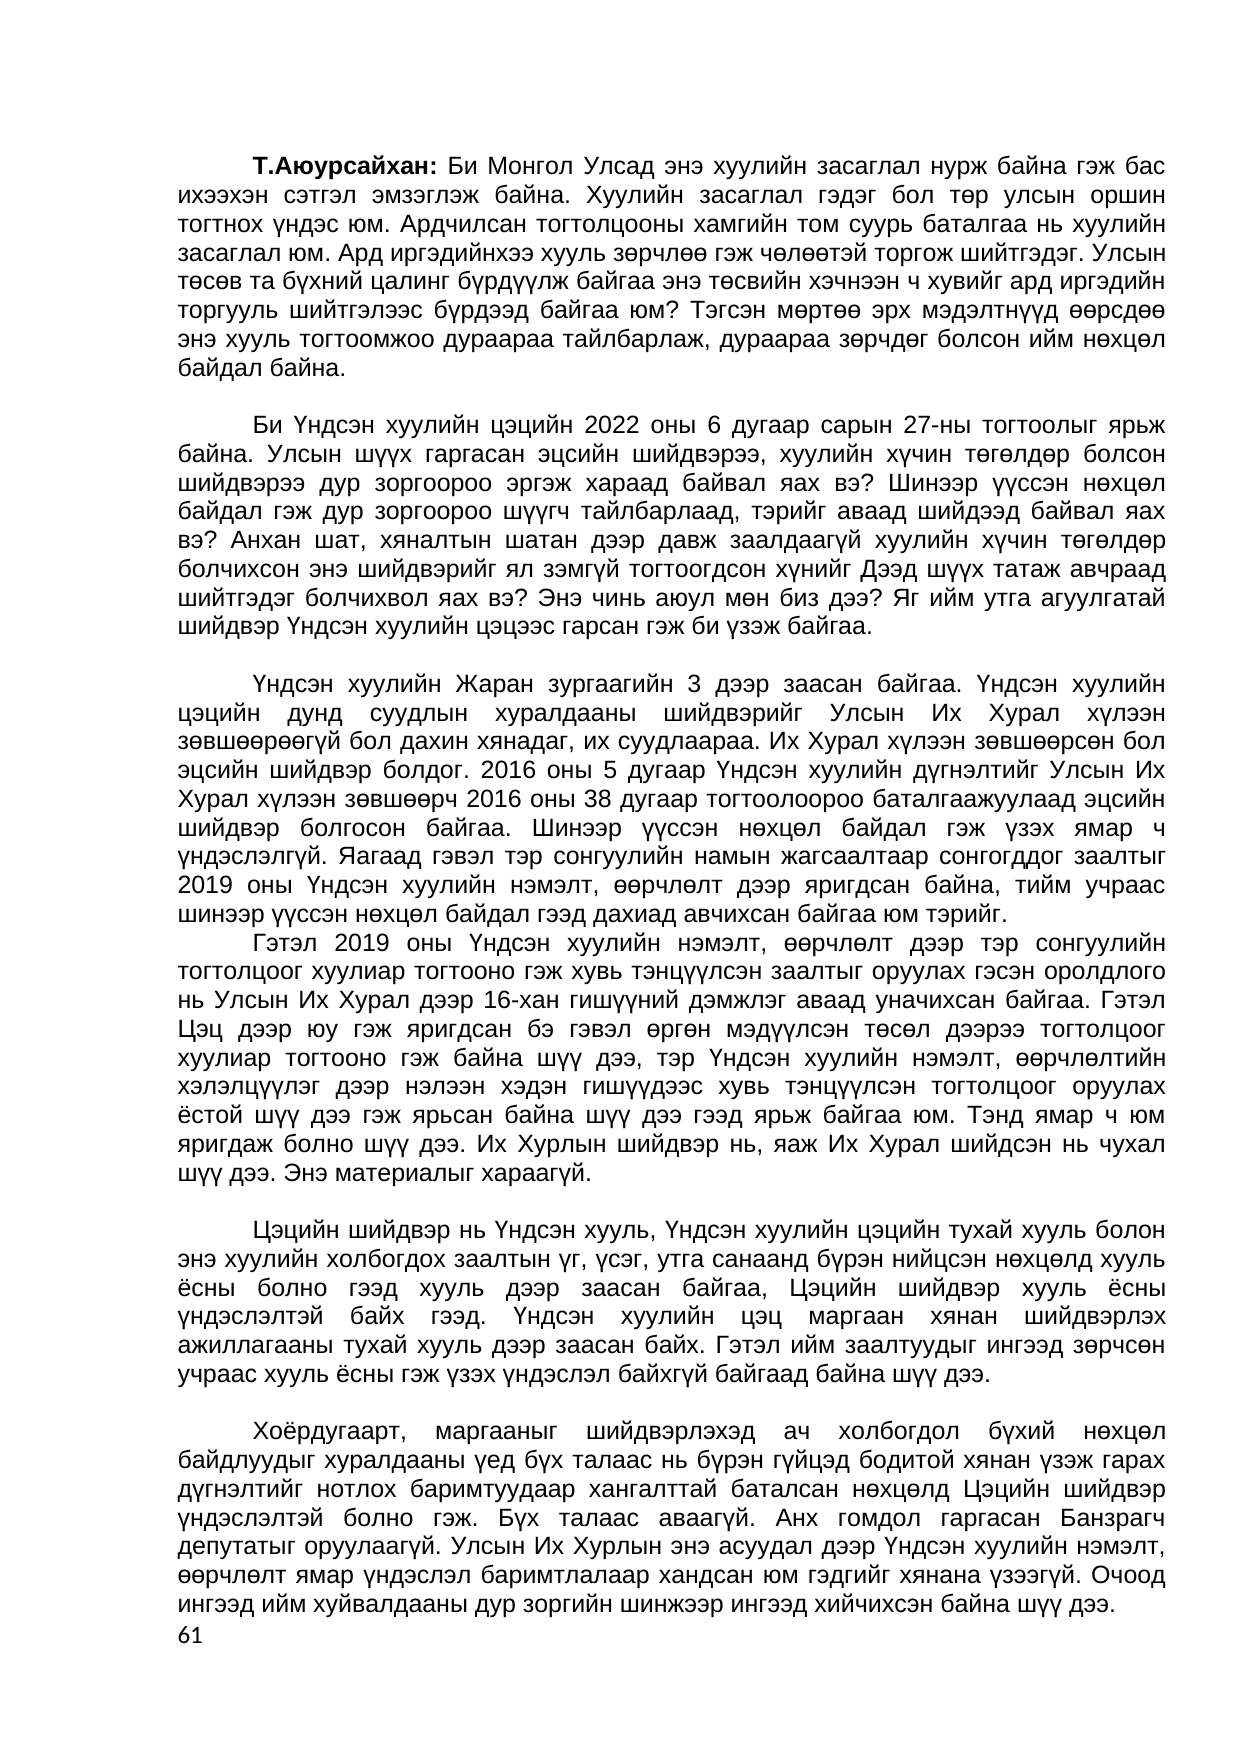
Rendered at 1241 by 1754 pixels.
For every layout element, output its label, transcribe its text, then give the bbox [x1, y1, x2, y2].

text Үндсэн хуулийн Жаран зургаагийн 3 дээр заасан байгаа. Үндсэн хуулийн цэцийн дунд суудлын хуралдааны шийдвэрийг Улсын Их Хурал хүлээн зөвшөөрөөгүй бол дахин хянадаг, их суудлаараа. Их Хурал хүлээн зөвшөөрсөн бол эцсийн шийдвэр болдог. 2016 оны 5 дугаар Үндсэн хуулийн дүгнэлтийг Улсын Их Хурал хүлээн зөвшөөрч 2016 оны 38 дугаар тогтоолоороо баталгаажуулаад эцсийн шийдвэр болгосон байгаа. Шинээр үүссэн нөхцөл байдал гэж үзэх ямар ч үндэслэлгүй. Яагаад гэвэл тэр сонгуулийн намын жагсаалтаар сонгогддог заалтыг 2019 оны Үндсэн хуулийн нэмэлт, өөрчлөлт дээр яригдсан байна, тийм учраас шинээр үүссэн нөхцөл байдал гээд дахиад авчихсан байгаа юм тэрийг. [177, 669, 1167, 927]
text Цэцийн шийдвэр нь Үндсэн хууль, Үндсэн хуулийн цэцийн тухай хууль болон энэ хуулийн холбогдох заалтын үг, үсэг, утга санаанд бүрэн нийцсэн нөхцөлд хууль ёсны болно гээд хууль дээр заасан байгаа, Цэцийн шийдвэр хууль ёсны үндэслэлтэй байх гээд. Үндсэн хуулийн цэц маргаан хянан шийдвэрлэх ажиллагааны тухай хууль дээр заасан байх. Гэтэл ийм заалтуудыг ингээд зөрчсөн учраас хууль ёсны гэж үзэх үндэслэл байхгүй байгаад байна шүү дээ. [177, 1215, 1167, 1387]
text Хоёрдугаарт, маргааныг шийдвэрлэхэд ач холбогдол бүхий нөхцөл байдлуудыг хуралдааны үед бүх талаас нь бүрэн гүйцэд бодитой хянан үзэж гарах дүгнэлтийг нотлох баримтуудаар хангалттай баталсан нөхцөлд Цэцийн шийдвэр үндэслэлтэй болно гэж. Бүх талаас аваагүй. Анх гомдол гаргасан Банзрагч депутатыг оруулаагүй. Улсын Их Хурлын энэ асуудал дээр Үндсэн хуулийн нэмэлт, өөрчлөлт ямар үндэслэл баримтлалаар хандсан юм гэдгийг хянана үзээгүй. Очоод ингээд ийм хуйвалдааны дур зоргийн шинжээр ингээд хийчихсэн байна шүү дээ. [177, 1416, 1167, 1617]
text Гэтэл 2019 оны Үндсэн хуулийн нэмэлт, өөрчлөлт дээр тэр сонгуулийн тогтолцоог хуулиар тогтооно гэж хувь тэнцүүлсэн заалтыг оруулах гэсэн оролдлого нь Улсын Их Хурал дээр 16-хан гишүүний дэмжлэг аваад уначихсан байгаа. Гэтэл Цэц дээр юу гэж яригдсан бэ гэвэл өргөн мэдүүлсэн төсөл дээрээ тогтолцоог хуулиар тогтооно гэж байна шүү дээ, тэр Үндсэн хуулийн нэмэлт, өөрчлөлтийн хэлэлцүүлэг дээр нэлээн хэдэн гишүүдээс хувь тэнцүүлсэн тогтолцоог оруулах ёстой шүү дээ гэж ярьсан байна шүү дээ гээд ярьж байгаа юм. Тэнд ямар ч юм яригдаж болно шүү дээ. Их Хурлын шийдвэр нь, яаж Их Хурал шийдсэн нь чухал шүү дээ. Энэ материалыг хараагүй. [177, 927, 1167, 1186]
text Би Үндсэн хуулийн цэцийн 2022 оны 6 дугаар сарын 27-ны тогтоолыг ярьж байна. Улсын шүүх гаргасан эцсийн шийдвэрээ, хуулийн хүчин төгөлдөр болсон шийдвэрээ дур зоргоороо эргэж хараад байвал яах вэ? Шинээр үүссэн нөхцөл байдал гэж дур зоргоороо шүүгч тайлбарлаад, тэрийг аваад шийдээд байвал яах вэ? Анхан шат, хяналтын шатан дээр давж заалдаагүй хуулийн хүчин төгөлдөр болчихсон энэ шийдвэрийг ял зэмгүй тогтоогдсон хүнийг Дээд шүүх татаж авчраад шийтгэдэг болчихвол яах вэ? Энэ чинь аюул мөн биз дээ? Яг ийм утга агуулгатай шийдвэр Үндсэн хуулийн цэцээс гарсан гэж би үзэж байгаа. [177, 410, 1167, 640]
text Т.Аюурсайхан: Би Монгол Улсад энэ хуулийн засаглал нурж байна гэж бас ихээхэн сэтгэл эмзэглэж байна. Хуулийн засаглал гэдэг бол төр улсын оршин тогтнох үндэс юм. Ардчилсан тогтолцооны хамгийн том суурь баталгаа нь хуулийн засаглал юм. Ард иргэдийнхээ хууль зөрчлөө гэж чөлөөтэй торгож шийтгэдэг. Улсын төсөв та бүхний цалинг бүрдүүлж байгаа энэ төсвийн хэчнээн ч хувийг ард иргэдийн торгууль шийтгэлээс бүрдээд байгаа юм? Тэгсэн мөртөө эрх мэдэлтнүүд өөрсдөө энэ хууль тогтоомжоо дураараа тайлбарлаж, дураараа зөрчдөг болсон ийм нөхцөл байдал байна. [177, 151, 1167, 381]
